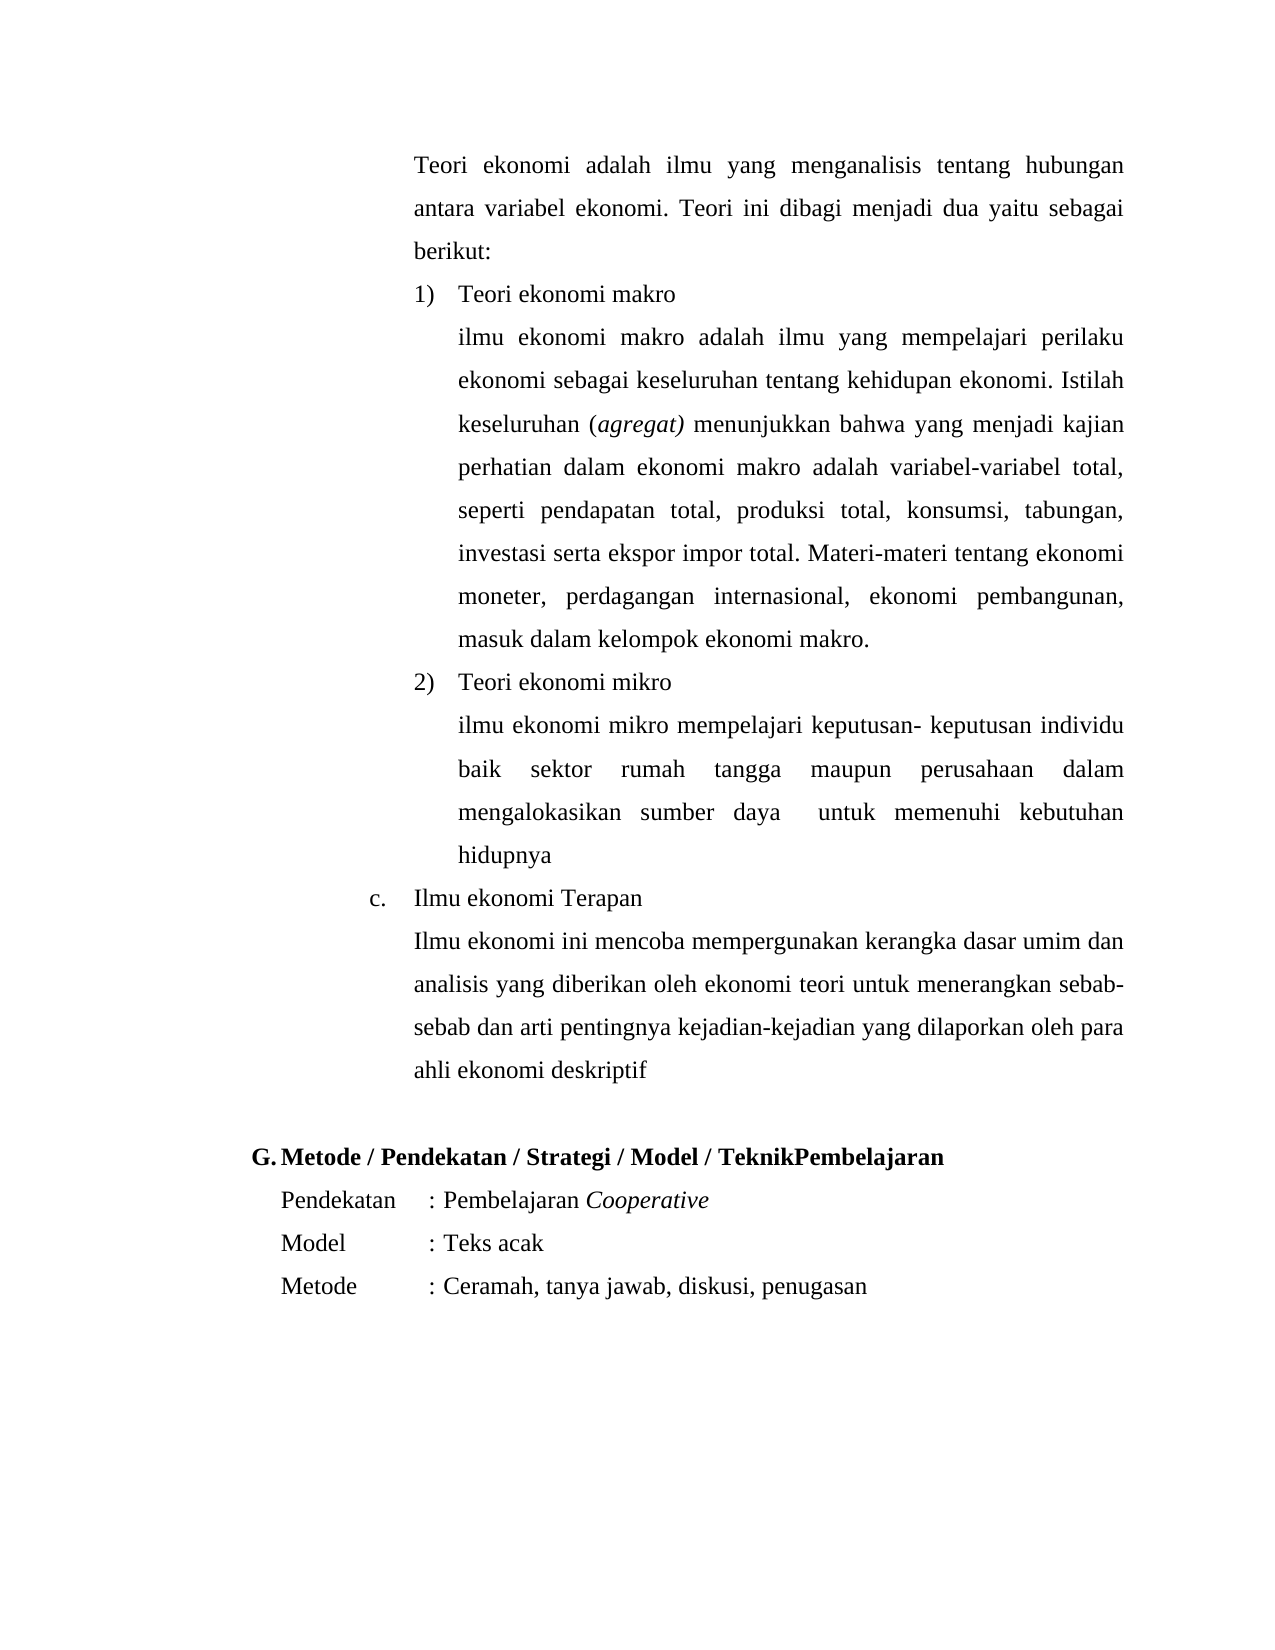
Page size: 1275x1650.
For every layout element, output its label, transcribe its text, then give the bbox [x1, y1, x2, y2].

list Pendekatan : Pembelajaran Cooperative [281, 1185, 1125, 1214]
list Ilmu ekonomi Terapan [369, 883, 1125, 912]
list Ilmu ekonomi ini mencoba mempergunakan kerangka dasar umim dan analisis yang diberikan oleh ekonomi teori untuk menerangkan sebab-sebab dan arti pentingnya kejadian-kejadian yang dilaporkan oleh para ahli ekonomi deskriptif [413, 926, 1125, 1084]
list Model : Teks acak [281, 1228, 1125, 1257]
list ilmu ekonomi makro adalah ilmu yang mempelajari perilaku ekonomi sebagai keseluruhan tentang kehidupan ekonomi. Istilah keseluruhan (agregat) menunjukkan bahwa yang menjadi kajian perhatian dalam ekonomi makro adalah variabel-variabel total, seperti pendapatan total, produksi total, konsumsi, tabungan, investasi serta ekspor impor total. Materi-materi tentang ekonomi moneter, perdagangan internasional, ekonomi pembangunan, masuk dalam kelompok ekonomi makro. [458, 322, 1125, 653]
list Metode : Ceramah, tanya jawab, diskusi, penugasan [281, 1271, 1125, 1300]
list Teori ekonomi adalah ilmu yang menganalisis tentang hubungan antara variabel ekonomi. Teori ini dibagi menjadi dua yaitu sebagai berikut: [413, 150, 1125, 265]
list Metode / Pendekatan / Strategi / Model / TeknikPembelajaran [251, 1142, 1125, 1171]
list Teori ekonomi mikro [413, 667, 1125, 696]
list Teori ekonomi makro [413, 279, 1125, 308]
list ilmu ekonomi mikro mempelajari keputusan- keputusan individu baik sektor rumah tangga maupun perusahaan dalam mengalokasikan sumber daya untuk memenuhi kebutuhan hidupnya [458, 711, 1125, 869]
